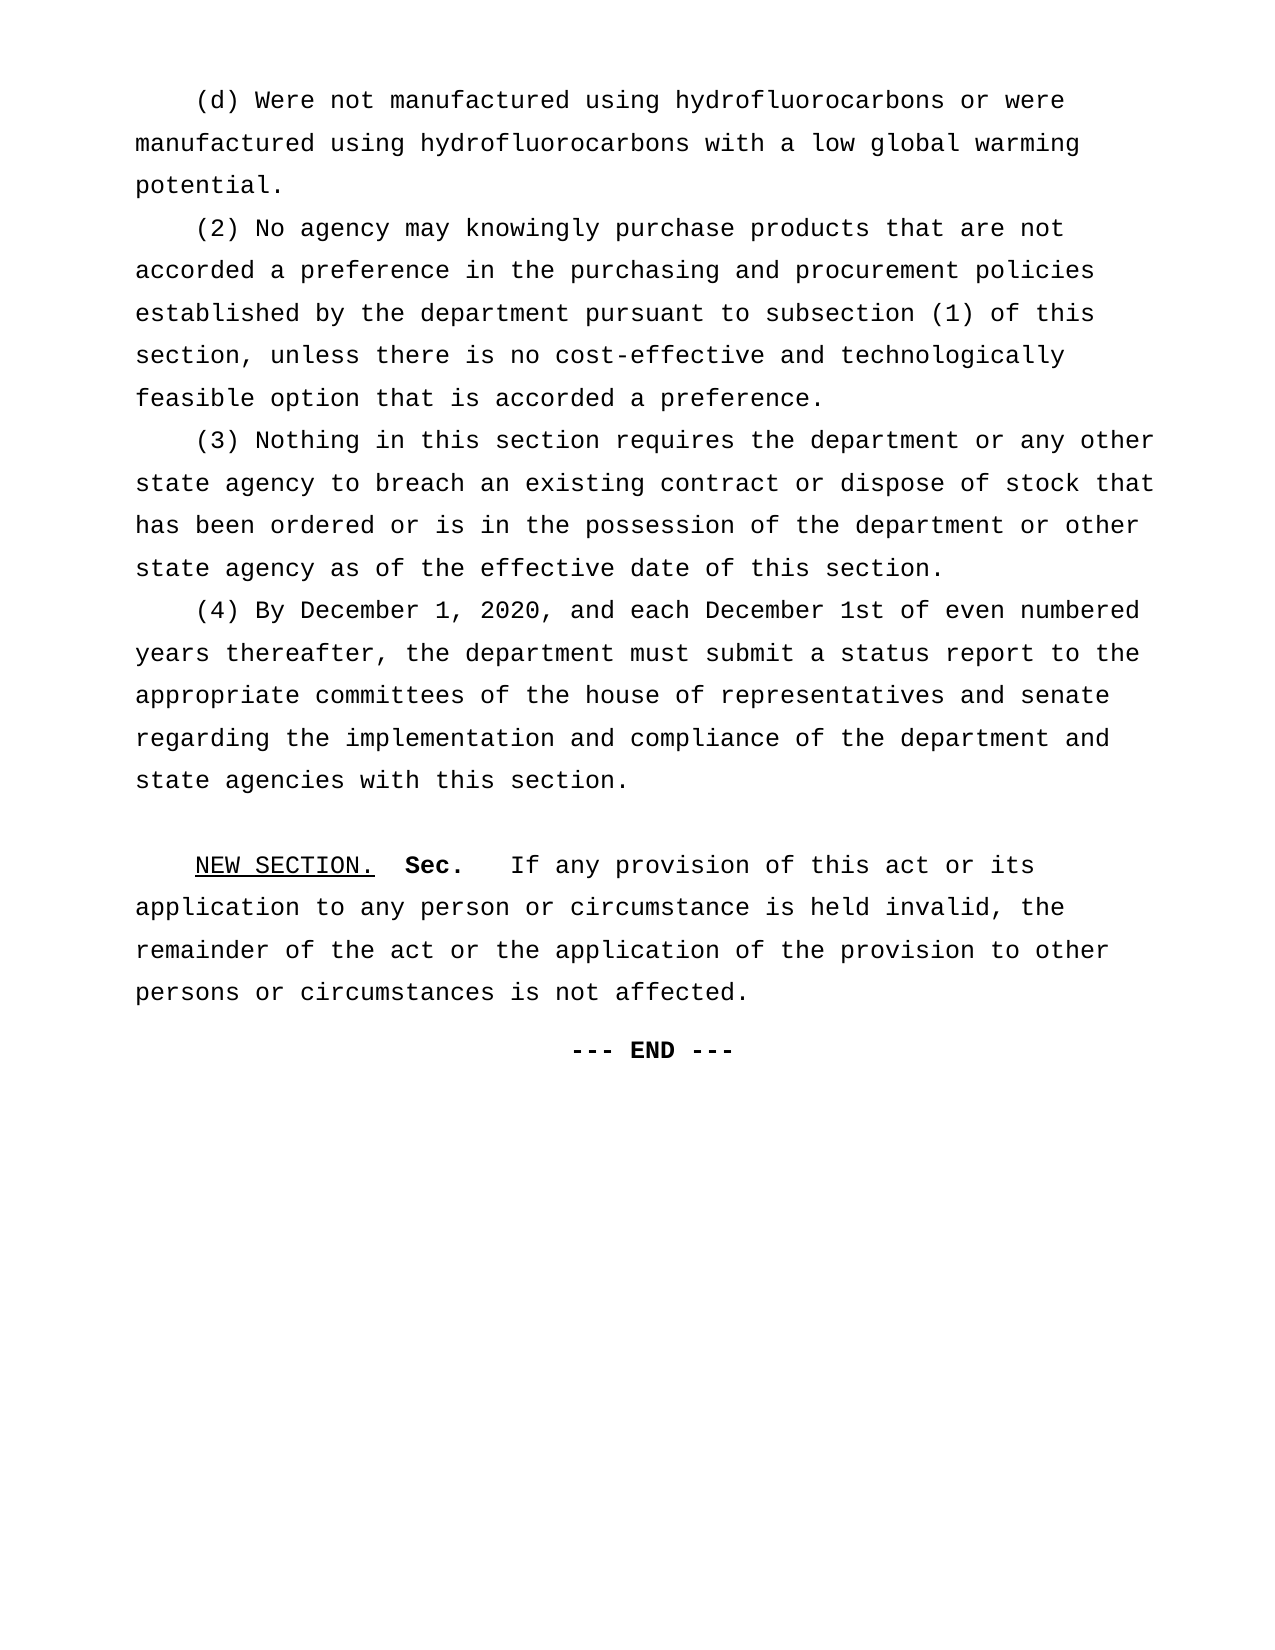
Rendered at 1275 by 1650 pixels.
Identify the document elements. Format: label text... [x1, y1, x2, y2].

text (d) Were not manufactured using hydrofluorocarbons or were manufactured using hydrofluorocarbons with a low global warming potential. [135, 75, 1170, 202]
text (2) No agency may knowingly purchase products that are not accorded a preference in the purchasing and procurement policies established by the department pursuant to subsection (1) of this section, unless there is no cost-effective and technologically feasible option that is accorded a preference. [135, 202, 1170, 415]
text (3) Nothing in this section requires the department or any other state agency to breach an existing contract or dispose of stock that has been ordered or is in the possession of the department or other state agency as of the effective date of this section. [135, 415, 1170, 585]
text NEW SECTION. Sec. If any provision of this act or its application to any person or circumstance is held invalid, the remainder of the act or the application of the provision to other persons or circumstances is not affected. [135, 839, 1170, 1009]
text (4) By December 1, 2020, and each December 1st of even numbered years thereafter, the department must submit a status report to the appropriate committees of the house of representatives and senate regarding the implementation and compliance of the department and state agencies with this section. [135, 585, 1170, 797]
text --- END --- [135, 1037, 1170, 1066]
